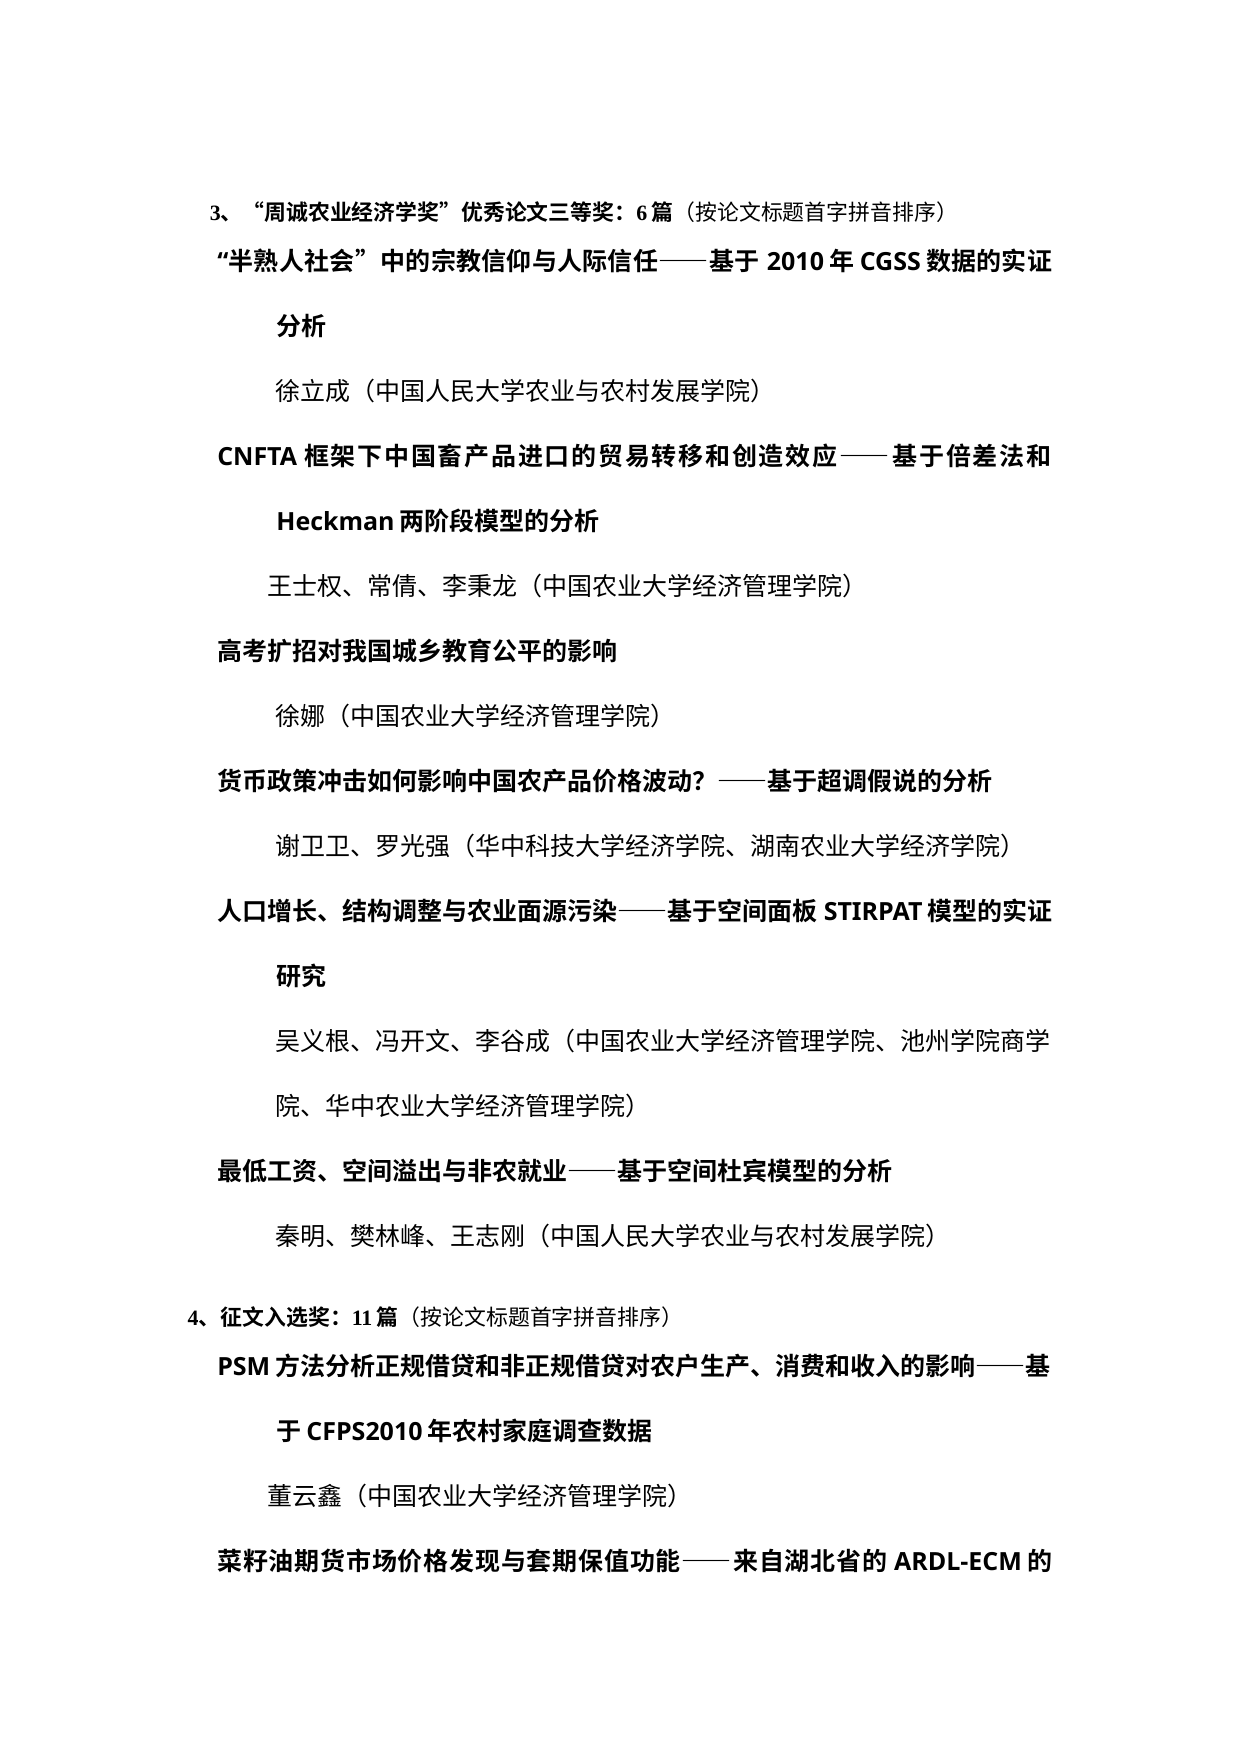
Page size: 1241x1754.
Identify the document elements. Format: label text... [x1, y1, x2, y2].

list 吴义根、冯开文、李谷成（中国农业大学经济管理学院、池州学院商学院、华中农业大学经济管理学院） [276, 1007, 1053, 1137]
list 最低工资、空间溢出与非农就业——基于空间杜宾模型的分析 [217, 1137, 1053, 1202]
list 高考扩招对我国城乡教育公平的影响 [217, 617, 1053, 682]
list 王士权、常倩、李秉龙（中国农业大学经济管理学院） [267, 552, 1053, 617]
list “半熟人社会”中的宗教信仰与人际信任——基于2010年CGSS数据的实证分析 [217, 227, 1053, 357]
text 4、征文入选奖：11篇（按论文标题首字拼音排序） [187, 1299, 1053, 1332]
text 3、“周诚农业经济学奖”优秀论文三等奖：6篇（按论文标题首字拼音排序） [187, 194, 1053, 227]
list 徐立成（中国人民大学农业与农村发展学院） [276, 357, 1053, 422]
list 货币政策冲击如何影响中国农产品价格波动？——基于超调假说的分析 [217, 747, 1053, 812]
list 秦明、樊林峰、王志刚（中国人民大学农业与农村发展学院） [276, 1202, 1053, 1267]
list PSM方法分析正规借贷和非正规借贷对农户生产、消费和收入的影响——基于CFPS2010年农村家庭调查数据 [217, 1332, 1053, 1462]
list 董云鑫（中国农业大学经济管理学院） [267, 1462, 1053, 1527]
list 徐娜（中国农业大学经济管理学院） [276, 682, 1053, 747]
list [217, 1527, 1053, 1592]
list 谢卫卫、罗光强（华中科技大学经济学院、湖南农业大学经济学院） [276, 812, 1053, 877]
list CNFTA框架下中国畜产品进口的贸易转移和创造效应——基于倍差法和Heckman两阶段模型的分析 [217, 422, 1053, 552]
list 人口增长、结构调整与农业面源污染——基于空间面板STIRPAT模型的实证研究 [217, 877, 1053, 1007]
